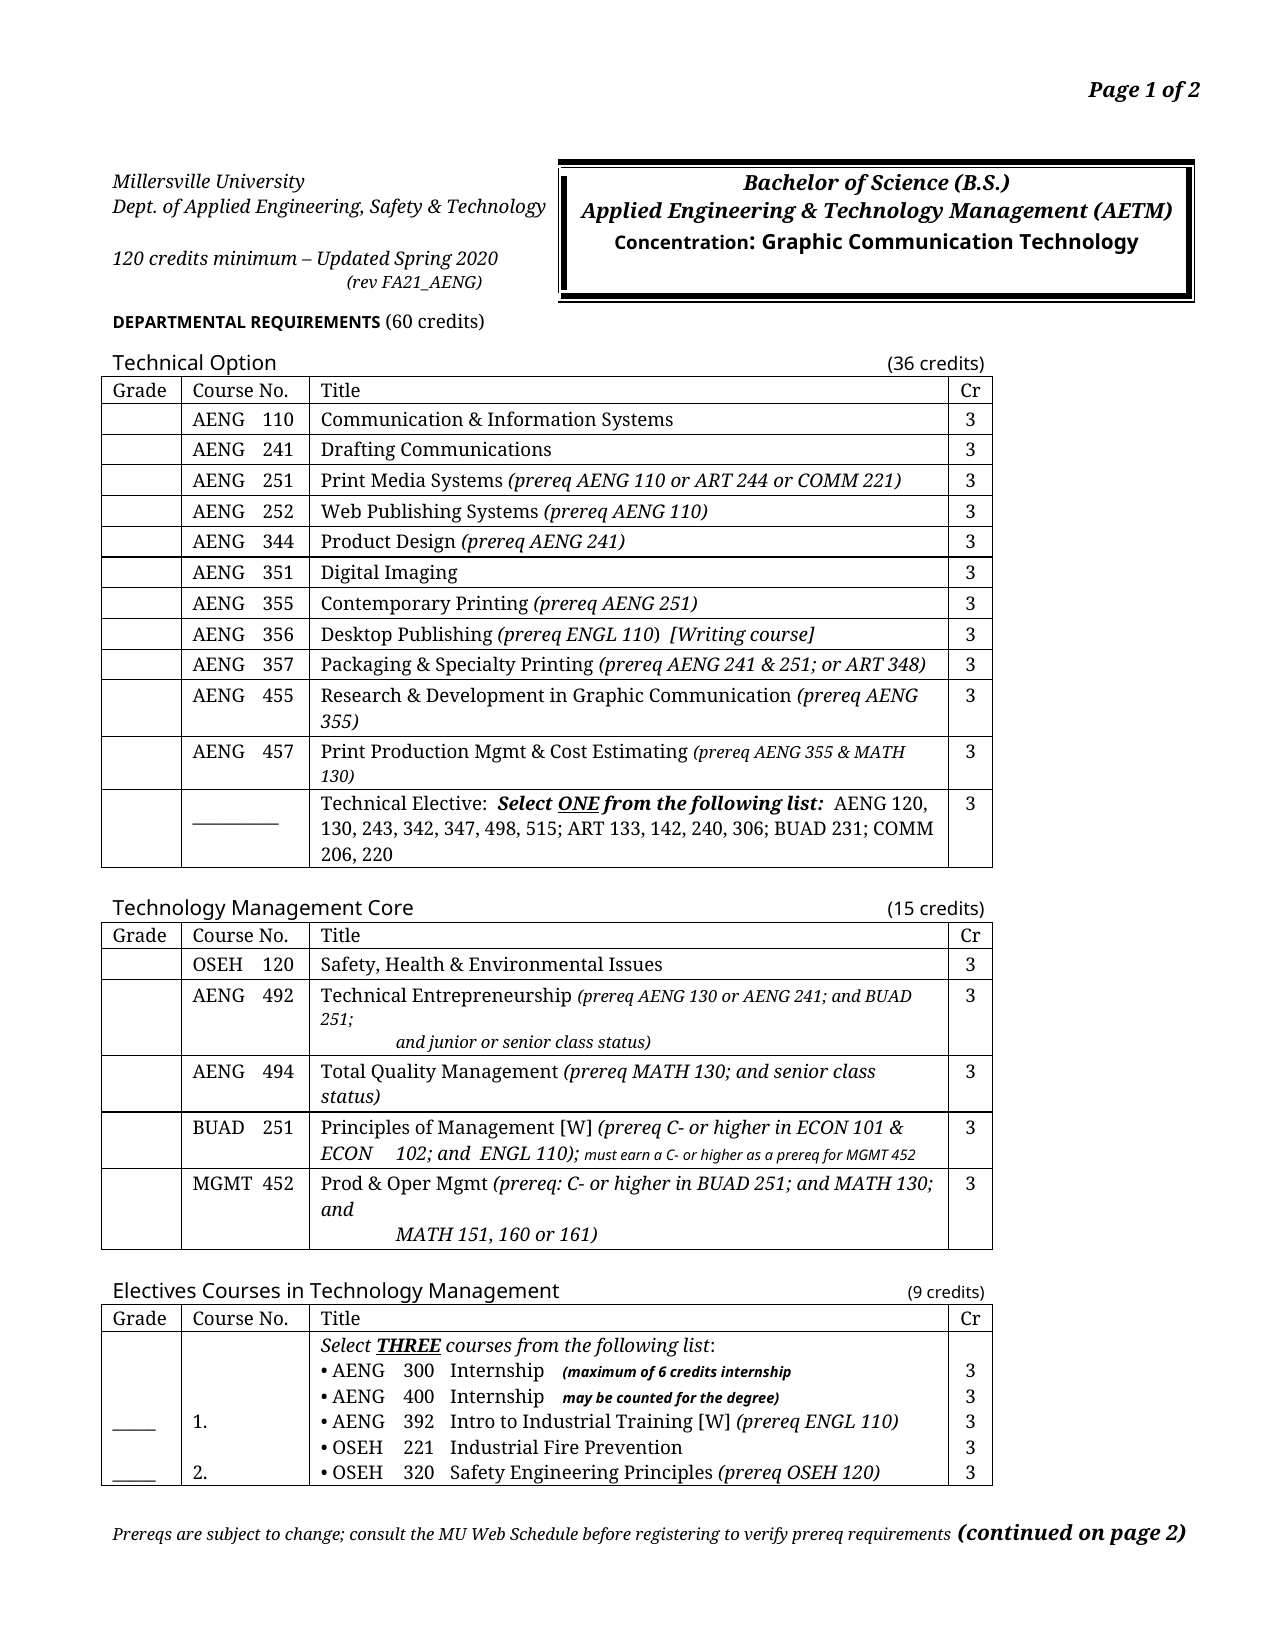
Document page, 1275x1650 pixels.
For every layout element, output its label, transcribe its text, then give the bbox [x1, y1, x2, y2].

table_cell 3 [949, 435, 992, 464]
table_cell AENG 357 [182, 650, 309, 679]
table_cell Technical Elective: Select ONE from the following list: AENG 120, 130, 243, 342, 347, 498, 515; ART 133, 142, 240, 306; BUAD 231; COMM 206, 220 [310, 790, 948, 867]
table_cell AENG 355 [182, 588, 309, 618]
table_header Cr [949, 377, 992, 403]
table_cell Total Quality Management (prereq MATH 130; and senior class status) [310, 1056, 948, 1111]
table_cell [102, 527, 181, 556]
table_cell Web Publishing Systems (prereq AENG 110) [310, 496, 948, 526]
table_cell BUAD 251 [182, 1113, 309, 1168]
table_cell [102, 558, 181, 587]
table_cell [102, 1113, 181, 1168]
table_cell [102, 404, 181, 433]
table_header Grade [102, 923, 181, 948]
table_cell __________ [182, 790, 309, 867]
table_cell AENG 110 [182, 404, 309, 433]
table_cell 3 [949, 1169, 992, 1249]
table_header Title [310, 1305, 948, 1331]
table_cell AENG 492 [182, 980, 309, 1055]
table_cell Packaging & Specialty Printing (prereq AENG 241 & 251; or ART 348) [310, 650, 948, 679]
text Electives Courses in Technology Management (9 credits) [112, 1276, 1200, 1304]
table_cell [102, 496, 181, 526]
table_cell Safety, Health & Environmental Issues [310, 949, 948, 979]
table_cell AENG 351 [182, 558, 309, 587]
table_cell Contemporary Printing (prereq AENG 251) [310, 588, 948, 618]
text Technical Option (36 credits) [112, 348, 1200, 376]
table_cell [102, 680, 181, 736]
table_header Course No. [182, 1305, 309, 1331]
table_cell [102, 737, 181, 789]
table_cell AENG 457 [182, 737, 309, 789]
table_cell 3 [949, 558, 992, 587]
table_header Bachelor of Science (B.S.) Applied Engineering & Technology Management (AETM) Concentration: Graphic Communication Technology [563, 168, 1186, 293]
table_cell OSEH 120 [182, 949, 309, 979]
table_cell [310, 1332, 948, 1485]
table_header Title [310, 377, 948, 403]
table_cell 3 [949, 790, 992, 867]
table_cell AENG 241 [182, 435, 309, 464]
table_cell AENG 252 [182, 496, 309, 526]
table_cell 3 [949, 980, 992, 1055]
table_cell [102, 650, 181, 679]
table_header Cr [949, 923, 992, 948]
table_header Grade [102, 1305, 181, 1331]
text Technology Management Core (15 credits) [112, 893, 1200, 922]
table_cell 3 [949, 588, 992, 618]
text DEPARTMENTAL REQUIREMENTS (60 credits) [112, 308, 1200, 334]
table_cell Communication & Information Systems [310, 404, 948, 433]
table_cell Print Production Mgmt & Cost Estimating (prereq AENG 355 & MATH 130) [310, 737, 948, 789]
table_header Course No. [182, 923, 309, 948]
table_header Cr [949, 1305, 992, 1331]
table_cell [102, 465, 181, 495]
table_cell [949, 1332, 992, 1485]
table_cell Desktop Publishing (prereq ENGL 110) [Writing course] [310, 619, 948, 649]
table_cell AENG 455 [182, 680, 309, 736]
table_cell [102, 1169, 181, 1249]
table_cell Technical Entrepreneurship (prereq AENG 130 or AENG 241; and BUAD 251; and junior or senior class status) [310, 980, 948, 1055]
table_cell [102, 435, 181, 464]
table_cell 3 [949, 527, 992, 556]
table_cell [102, 588, 181, 618]
table_cell 3 [949, 496, 992, 526]
table_cell _____ _____ _____ [102, 1332, 181, 1485]
table_header Title [310, 923, 948, 948]
table_cell Principles of Management [W] (prereq C- or higher in ECON 101 & ECON 102; and ENGL 110); must earn a C- or higher as a prereq for MGMT 452 [310, 1113, 948, 1168]
table_cell 3 [949, 680, 992, 736]
table_cell MGMT 452 [182, 1169, 309, 1249]
table_cell AENG 494 [182, 1056, 309, 1111]
table_cell Product Design (prereq AENG 241) [310, 527, 948, 556]
table_cell 3 [949, 1056, 992, 1111]
table_cell 3 [949, 650, 992, 679]
table_cell [102, 1056, 181, 1111]
table_cell 3 [949, 949, 992, 979]
table_cell Print Media Systems (prereq AENG 110 or ART 244 or COMM 221) [310, 465, 948, 495]
table_cell Digital Imaging [310, 558, 948, 587]
table_cell 3 [949, 465, 992, 495]
table_header Millersville University Dept. of Applied Engineering, Safety & Technology 120 credits minimum – Updated Spring 2020 (rev FA21_AENG) [101, 159, 562, 293]
table_header Course No. [182, 377, 309, 403]
table_cell 1. 2. 3. [182, 1332, 309, 1485]
table_cell Research & Development in Graphic Communication (prereq AENG 355) [310, 680, 948, 736]
table_cell 3 [949, 1113, 992, 1168]
table_cell Drafting Communications [310, 435, 948, 464]
table_cell Prod & Oper Mgmt (prereq: C- or higher in BUAD 251; and MATH 130; and MATH 151, 160 or 161) [310, 1169, 948, 1249]
table_cell AENG 251 [182, 465, 309, 495]
table_cell [102, 619, 181, 649]
table_cell AENG 344 [182, 527, 309, 556]
table_cell 3 [949, 404, 992, 433]
table_cell 3 [949, 619, 992, 649]
table_cell [102, 790, 181, 867]
table_cell AENG 356 [182, 619, 309, 649]
table_cell 3 [949, 737, 992, 789]
table_header Grade [102, 377, 181, 403]
table_cell [102, 949, 181, 979]
table_cell [102, 980, 181, 1055]
